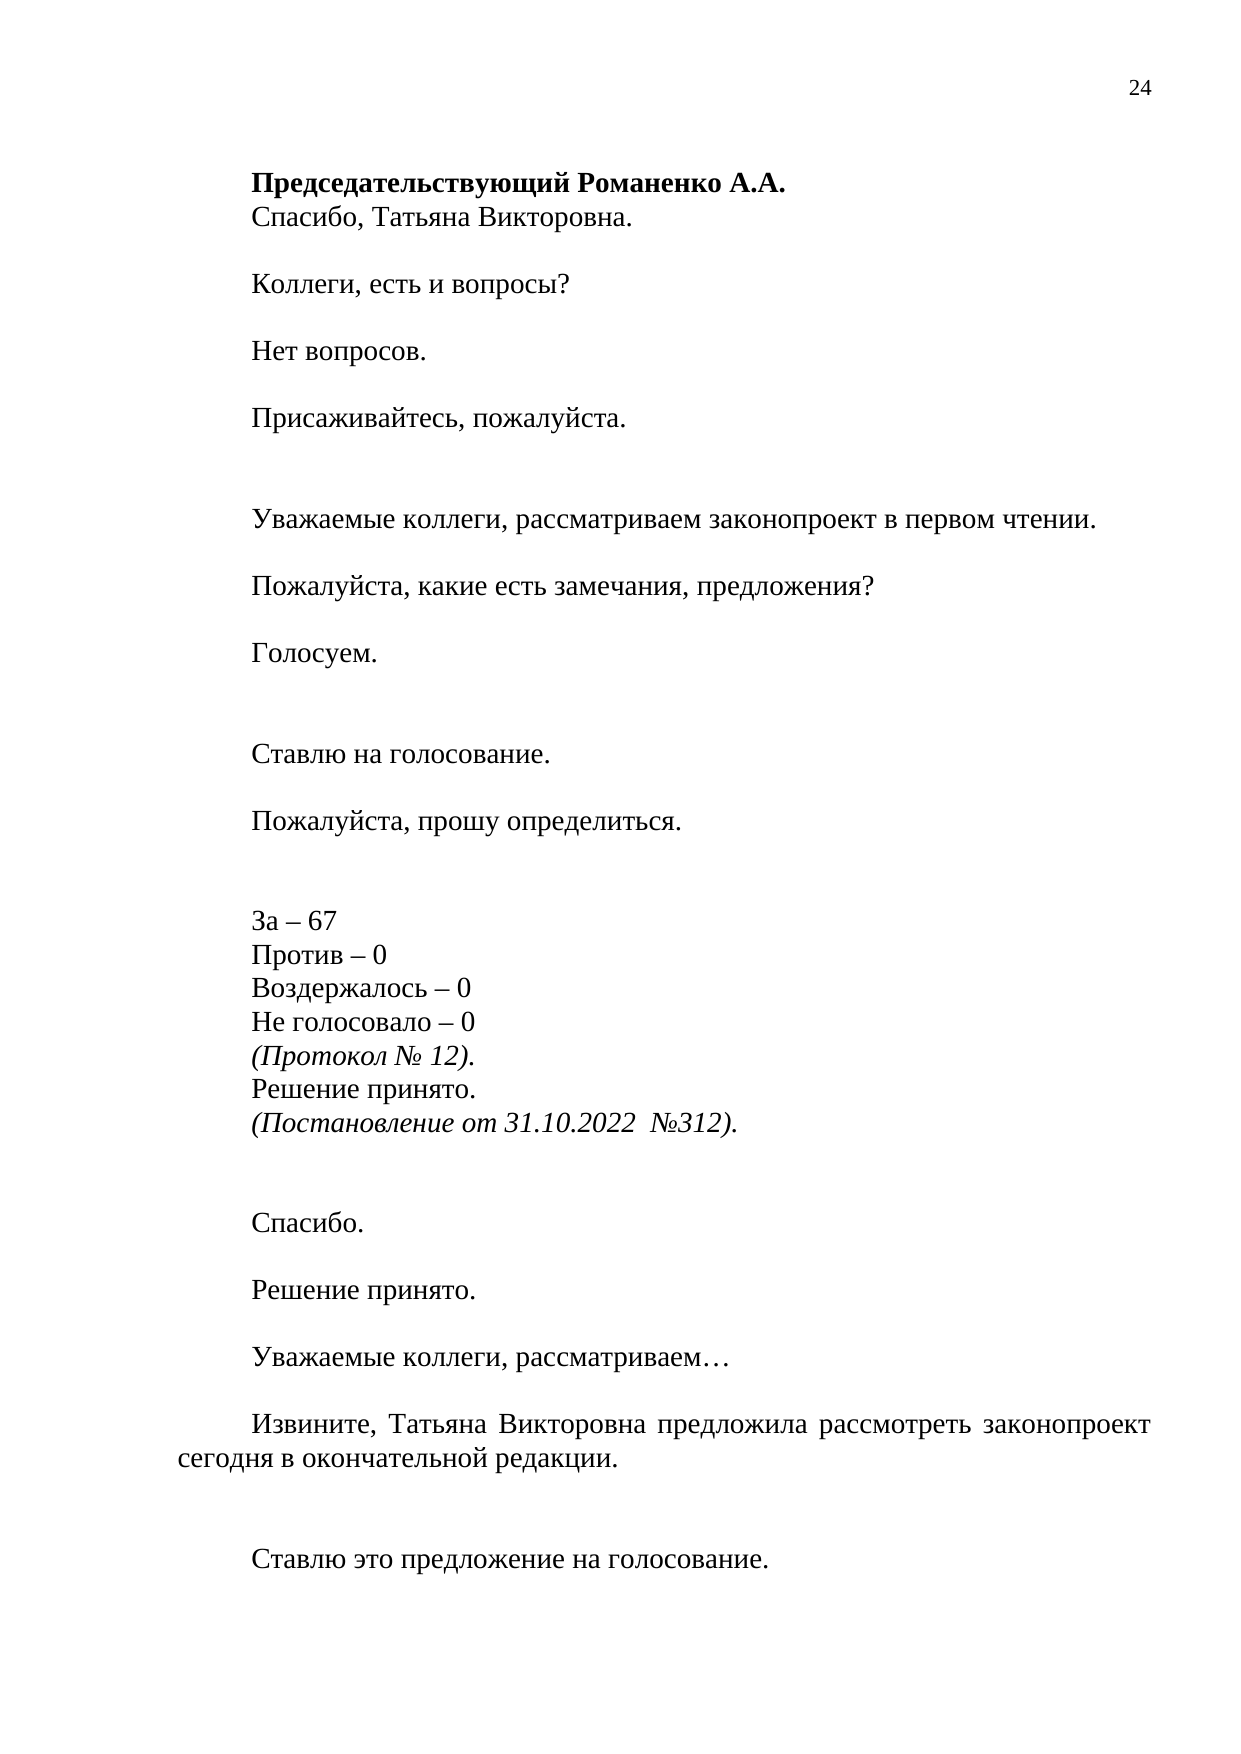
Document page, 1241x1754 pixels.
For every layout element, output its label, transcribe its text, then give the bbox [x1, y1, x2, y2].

text Уважаемые коллеги, рассматриваем… [177, 1339, 1152, 1373]
text Ставлю на голосование. [177, 736, 1152, 769]
text Уважаемые коллеги, рассматриваем законопроект в первом чтении. [177, 501, 1152, 534]
text (Постановление от 31.10.2022 №312). [177, 1105, 1152, 1138]
text (Протокол № 12). [177, 1038, 1152, 1071]
text Воздержалось – 0 [177, 971, 1152, 1004]
text Против – 0 [177, 937, 1152, 971]
text Извините, Татьяна Викторовна предложила рассмотреть законопроект сегодня в окончательной редакции. [177, 1407, 1152, 1474]
text Пожалуйста, какие есть замечания, предложения? [177, 568, 1152, 602]
text Спасибо. [177, 1205, 1152, 1239]
text Ставлю это предложение на голосование. [177, 1541, 1152, 1574]
text Спасибо, Татьяна Викторовна. [177, 199, 1152, 233]
text Председательствующий Романенко А.А. [177, 166, 1152, 199]
text За – 67 [177, 903, 1152, 937]
text Присаживайтесь, пожалуйста. [177, 400, 1152, 434]
text Нет вопросов. [177, 333, 1152, 367]
text Решение принято. [177, 1071, 1152, 1105]
text Пожалуйста, прошу определиться. [177, 803, 1152, 836]
text Не голосовало – 0 [177, 1004, 1152, 1038]
text Решение принято. [177, 1272, 1152, 1306]
text Голосуем. [177, 635, 1152, 669]
text Коллеги, есть и вопросы? [177, 266, 1152, 300]
